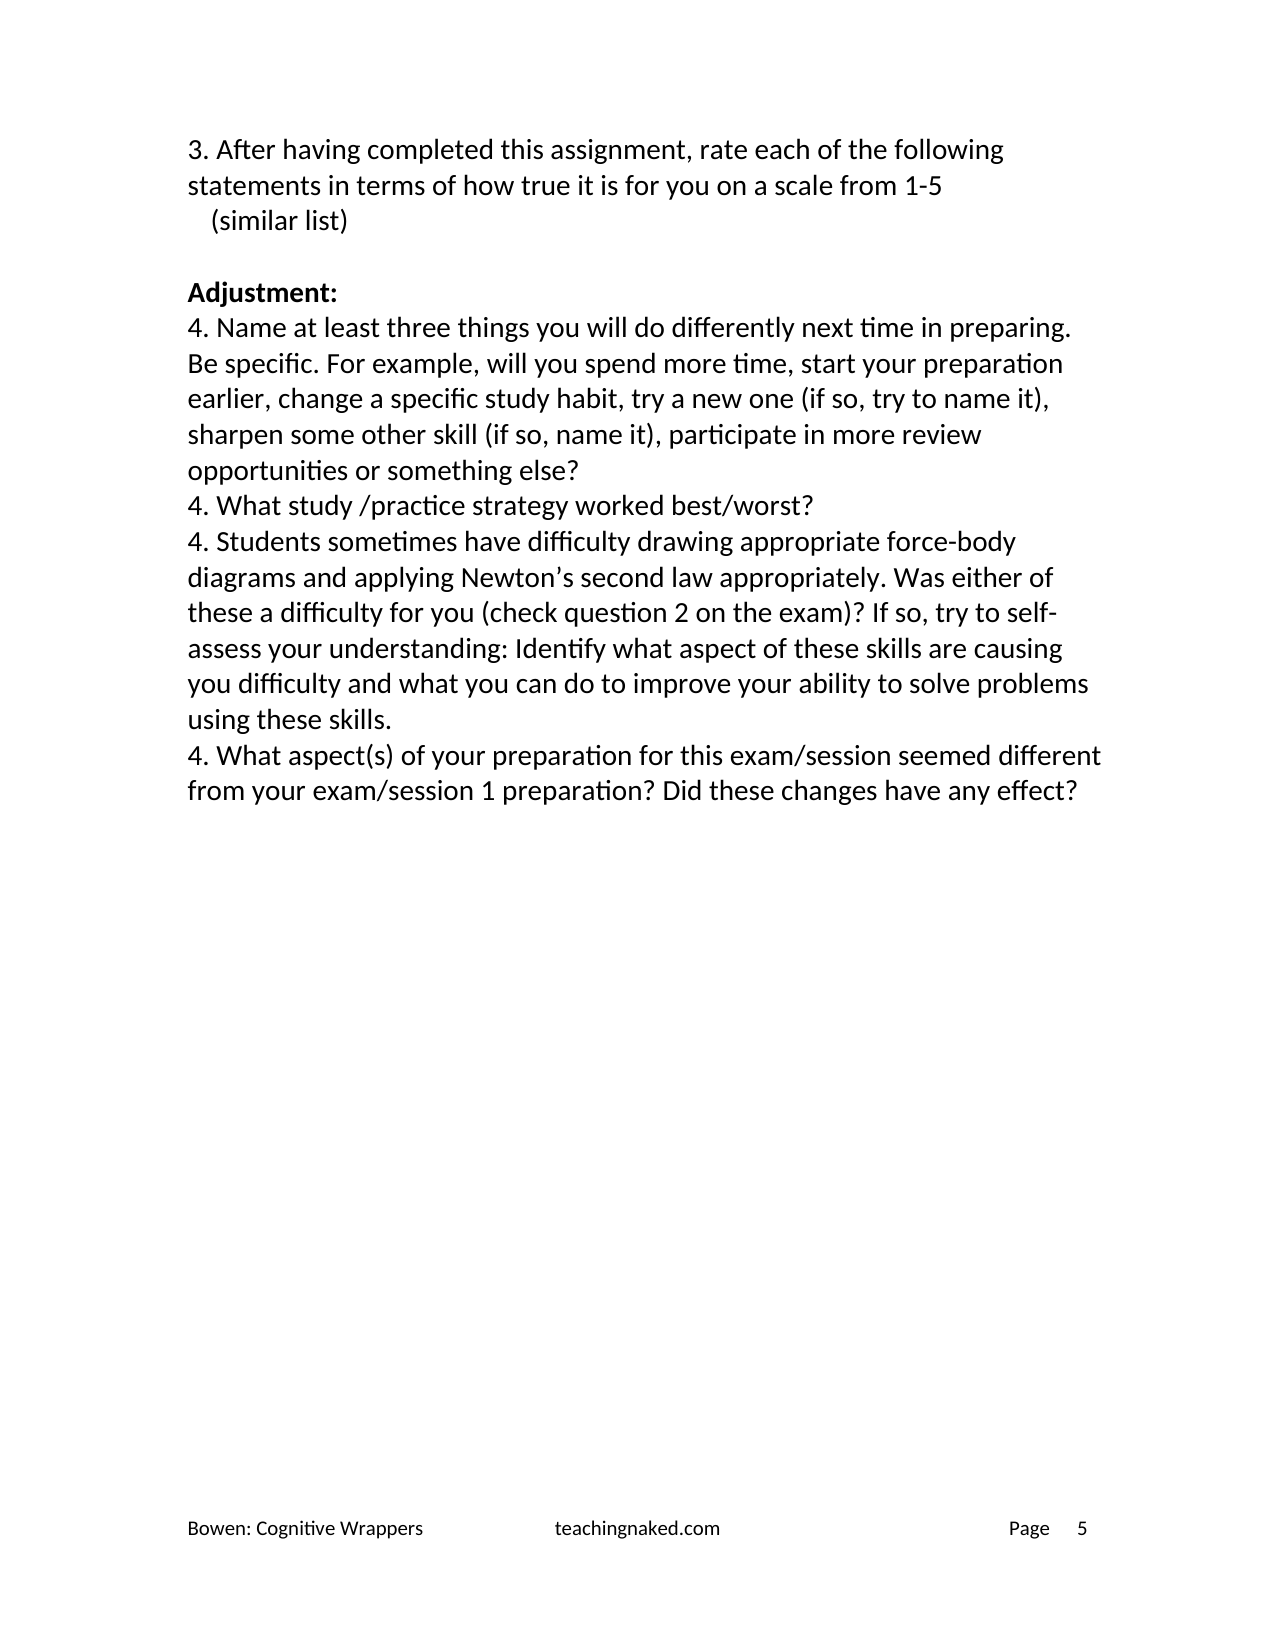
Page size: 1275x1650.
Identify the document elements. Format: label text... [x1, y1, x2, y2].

text 4. What aspect(s) of your preparation for this exam/session seemed different from your exam/session 1 preparation? Did these changes have any effect? [187, 737, 1106, 808]
text 4. Students sometimes have difficulty drawing appropriate force-body diagrams and applying Newton’s second law appropriately. Was either of these a difficulty for you (check question 2 on the exam)? If so, try to self-assess your understanding: Identify what aspect of these skills are causing you difficulty and what you can do to improve your ability to solve problems using these skills. [187, 523, 1106, 737]
text 4. What study /practice strategy worked best/worst? [187, 487, 1106, 523]
text 3. After having completed this assignment, rate each of the following statements in terms of how true it is for you on a scale from 1-5 [187, 131, 1106, 202]
text (similar list) [187, 202, 1106, 238]
text 4. Name at least three things you will do differently next time in preparing. Be specific. For example, will you spend more time, start your preparation earlier, change a specific study habit, try a new one (if so, try to name it), sharpen some other skill (if so, name it), participate in more review opportunities or something else? [187, 309, 1106, 487]
text Adjustment: [187, 274, 1106, 309]
